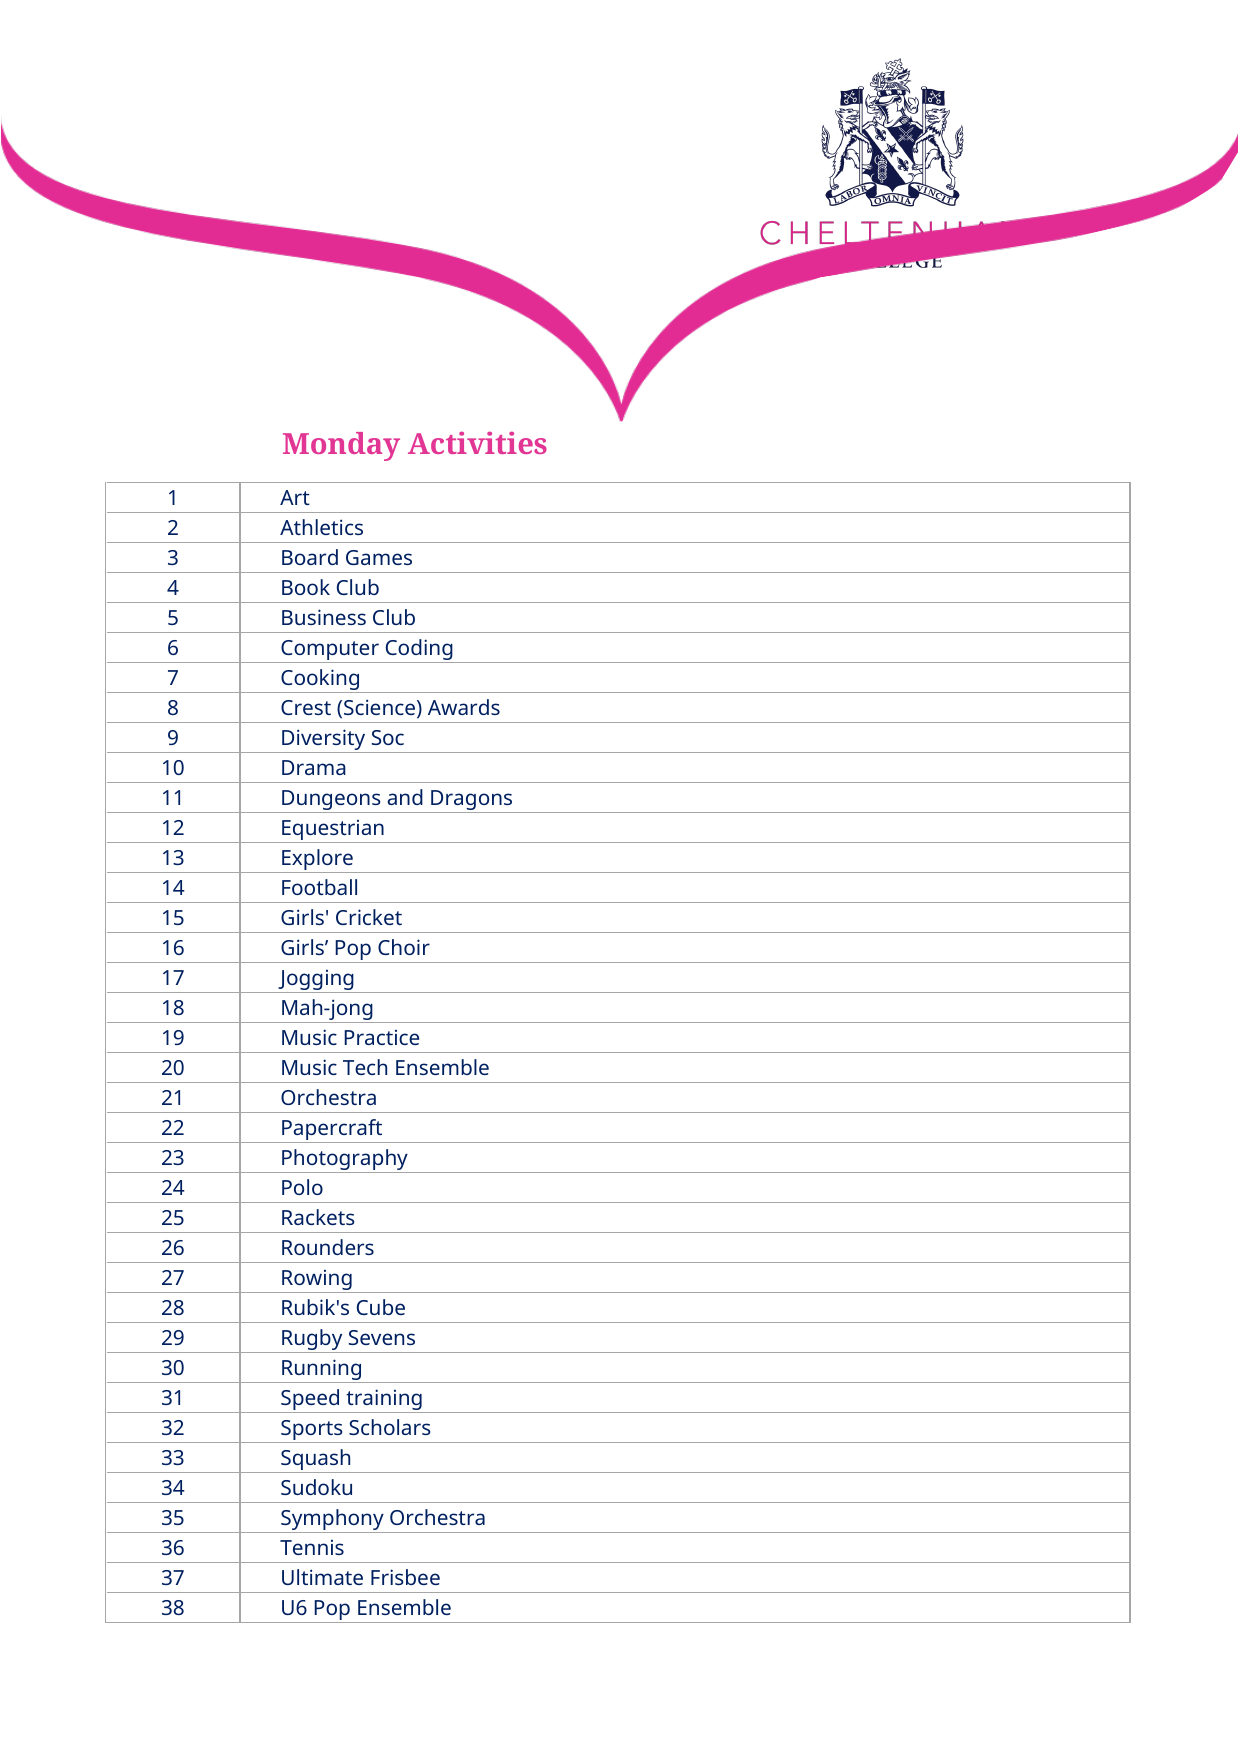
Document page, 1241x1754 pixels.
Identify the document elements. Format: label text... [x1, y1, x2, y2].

table_cell 31 [106, 1383, 239, 1412]
table_cell Sudoku [241, 1473, 1129, 1502]
table_cell Music Practice [241, 1023, 1129, 1052]
table_cell Dungeons and Dragons [241, 783, 1129, 812]
table_cell U6 Pop Ensemble [241, 1593, 1129, 1622]
table_cell Drama [241, 753, 1129, 782]
table_cell Ultimate Frisbee [241, 1563, 1129, 1592]
table_cell 7 [106, 663, 239, 692]
table_cell 15 [106, 903, 239, 932]
table_cell Girls' Cricket [241, 903, 1129, 932]
table_cell 32 [106, 1413, 239, 1442]
table_cell Computer Coding [241, 633, 1129, 662]
table_cell Rubik's Cube [241, 1293, 1129, 1322]
table_cell 4 [106, 573, 239, 602]
table_cell 28 [106, 1293, 239, 1322]
table_cell 24 [106, 1173, 239, 1202]
table_cell 21 [106, 1083, 239, 1112]
table_cell 30 [106, 1353, 239, 1382]
table_cell 35 [106, 1503, 239, 1532]
table_cell 5 [106, 603, 239, 632]
table_cell Sports Scholars [241, 1413, 1129, 1442]
table_cell Squash [241, 1443, 1129, 1472]
table_cell 33 [106, 1443, 239, 1472]
table_cell Rounders [241, 1233, 1129, 1262]
table_cell 17 [106, 963, 239, 992]
table_cell 2 [106, 513, 239, 542]
table_cell 27 [106, 1263, 239, 1292]
table_cell Photography [241, 1143, 1129, 1172]
table_cell 20 [106, 1053, 239, 1082]
table_cell 22 [106, 1113, 239, 1142]
table_cell 13 [106, 843, 239, 872]
table_cell 1 [106, 483, 239, 512]
table_cell Business Club [241, 603, 1129, 632]
table_cell 11 [106, 783, 239, 812]
table_cell 6 [106, 633, 239, 662]
table_cell 18 [106, 993, 239, 1022]
table_cell Rackets [241, 1203, 1129, 1232]
picture [746, 52, 1038, 271]
table_header Monday Activities [106, 423, 1130, 482]
table_cell Mah-jong [241, 993, 1129, 1022]
table_cell Crest (Science) Awards [241, 693, 1129, 722]
table_cell Rugby Sevens [241, 1323, 1129, 1352]
table_cell 10 [106, 753, 239, 782]
table_cell 36 [106, 1533, 239, 1562]
table_cell Symphony Orchestra [241, 1503, 1129, 1532]
table_cell Diversity Soc [241, 723, 1129, 752]
table_cell Papercraft [241, 1113, 1129, 1142]
table_cell 19 [106, 1023, 239, 1052]
table_cell 25 [106, 1203, 239, 1232]
table_cell 26 [106, 1233, 239, 1262]
table_cell Jogging [241, 963, 1129, 992]
table_cell 34 [106, 1473, 239, 1502]
table_cell Running [241, 1353, 1129, 1382]
table_cell 8 [106, 693, 239, 722]
table_cell 29 [106, 1323, 239, 1352]
table_cell Football [241, 873, 1129, 902]
table_cell 37 [106, 1563, 239, 1592]
picture [840, 244, 1038, 275]
table_cell 38 [106, 1593, 239, 1622]
table_cell Board Games [241, 543, 1129, 572]
table_cell Speed training [241, 1383, 1129, 1412]
table_cell 12 [106, 813, 239, 842]
table_cell Music Tech Ensemble [241, 1053, 1129, 1082]
table_cell Polo [241, 1173, 1129, 1202]
table_cell Book Club [241, 573, 1129, 602]
table_cell Rowing [241, 1263, 1129, 1292]
table_cell Art [241, 483, 1129, 512]
table_cell 14 [106, 873, 239, 902]
table_cell 3 [106, 543, 239, 572]
table_cell Tennis [241, 1533, 1129, 1562]
table_cell Orchestra [241, 1083, 1129, 1112]
table_cell 23 [106, 1143, 239, 1172]
table_cell Explore [241, 843, 1129, 872]
table_cell Athletics [241, 513, 1129, 542]
table_cell Girls’ Pop Choir [241, 933, 1129, 962]
table_cell 16 [106, 933, 239, 962]
table_cell Equestrian [241, 813, 1129, 842]
table_cell 9 [106, 723, 239, 752]
table_cell Cooking [241, 663, 1129, 692]
